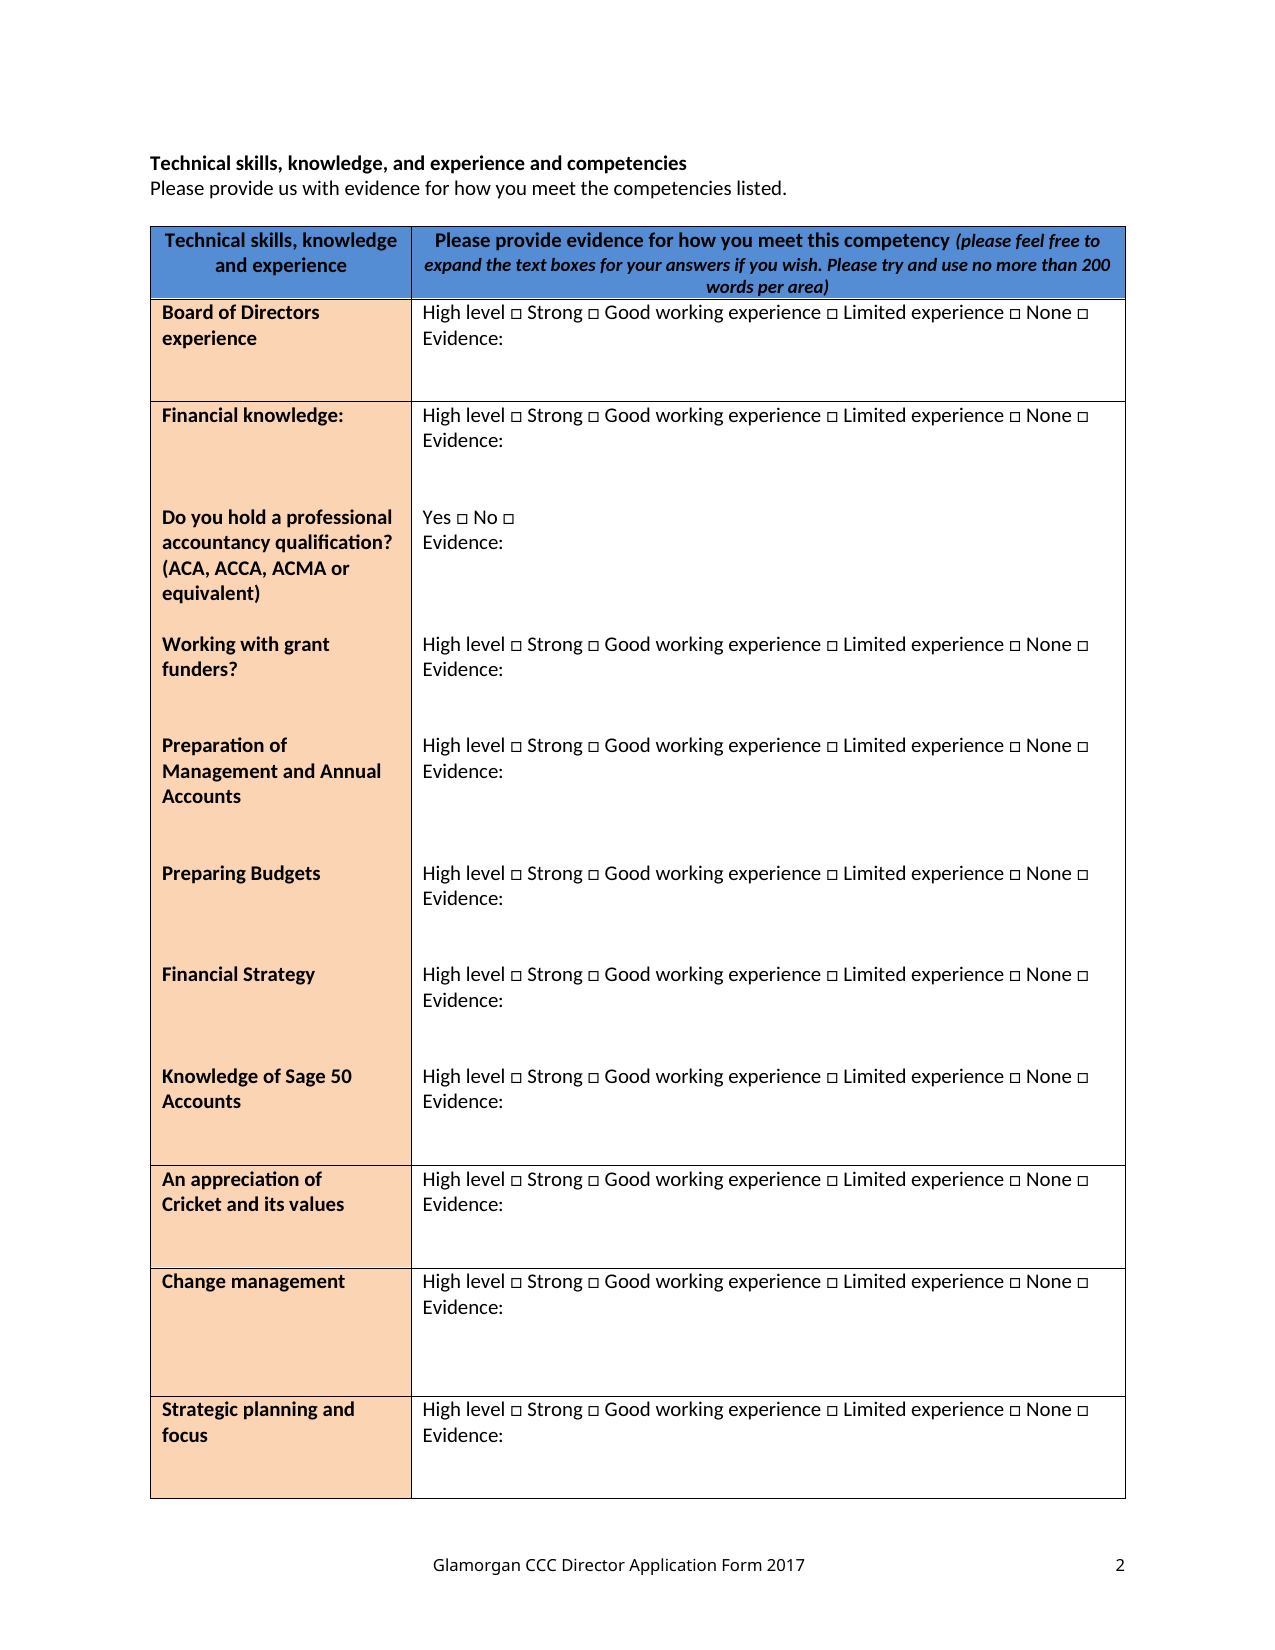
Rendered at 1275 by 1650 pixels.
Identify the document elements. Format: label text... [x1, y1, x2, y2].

table_header Technical skills, knowledge and experience [151, 227, 411, 298]
table_cell Board of Directors experience [151, 300, 411, 401]
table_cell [412, 1397, 1125, 1498]
table_cell High level □ Strong □ Good working experience □ Limited experience □ None □ Evidence: Yes □ No □ Evidence: High level □ Strong □ Good working experience □ Limited experience □ None □ Evidence: High level □ Strong □ Good working experience □ Limited experience □ None □ Evidence: High level □ Strong □ Good working experience □ Limited experience □ None □ Evidence: High level □ Strong □ Good working experience □ Limited experience □ None □ Evidence: High level □ Strong □ Good working experience □ Limited experience □ None □ Evidence: [412, 402, 1125, 1165]
table_cell Change management [151, 1269, 411, 1396]
table_cell Strategic planning and focus [151, 1397, 411, 1498]
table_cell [412, 1269, 1125, 1396]
table_cell An appreciation of Cricket and its values [151, 1166, 411, 1267]
table_cell High level □ Strong □ Good working experience □ Limited experience □ None □ Evidence: [412, 1166, 1125, 1267]
table_cell High level □ Strong □ Good working experience □ Limited experience □ None □ Evidence: [412, 300, 1125, 401]
table_cell Financial knowledge: Do you hold a professional accountancy qualification? (ACA, ACCA, ACMA or equivalent) Working with grant funders? Preparation of Management and Annual Accounts Preparing Budgets Financial Strategy Knowledge of Sage 50 Accounts [151, 402, 411, 1165]
text Technical skills, knowledge, and experience and competencies [150, 150, 1125, 175]
table_header Please provide evidence for how you meet this competency (please feel free to expand the text boxes for your answers if you wish. Please try and use no more than 200 words per area) [412, 227, 1125, 298]
text Please provide us with evidence for how you meet the competencies listed. [150, 175, 1125, 201]
